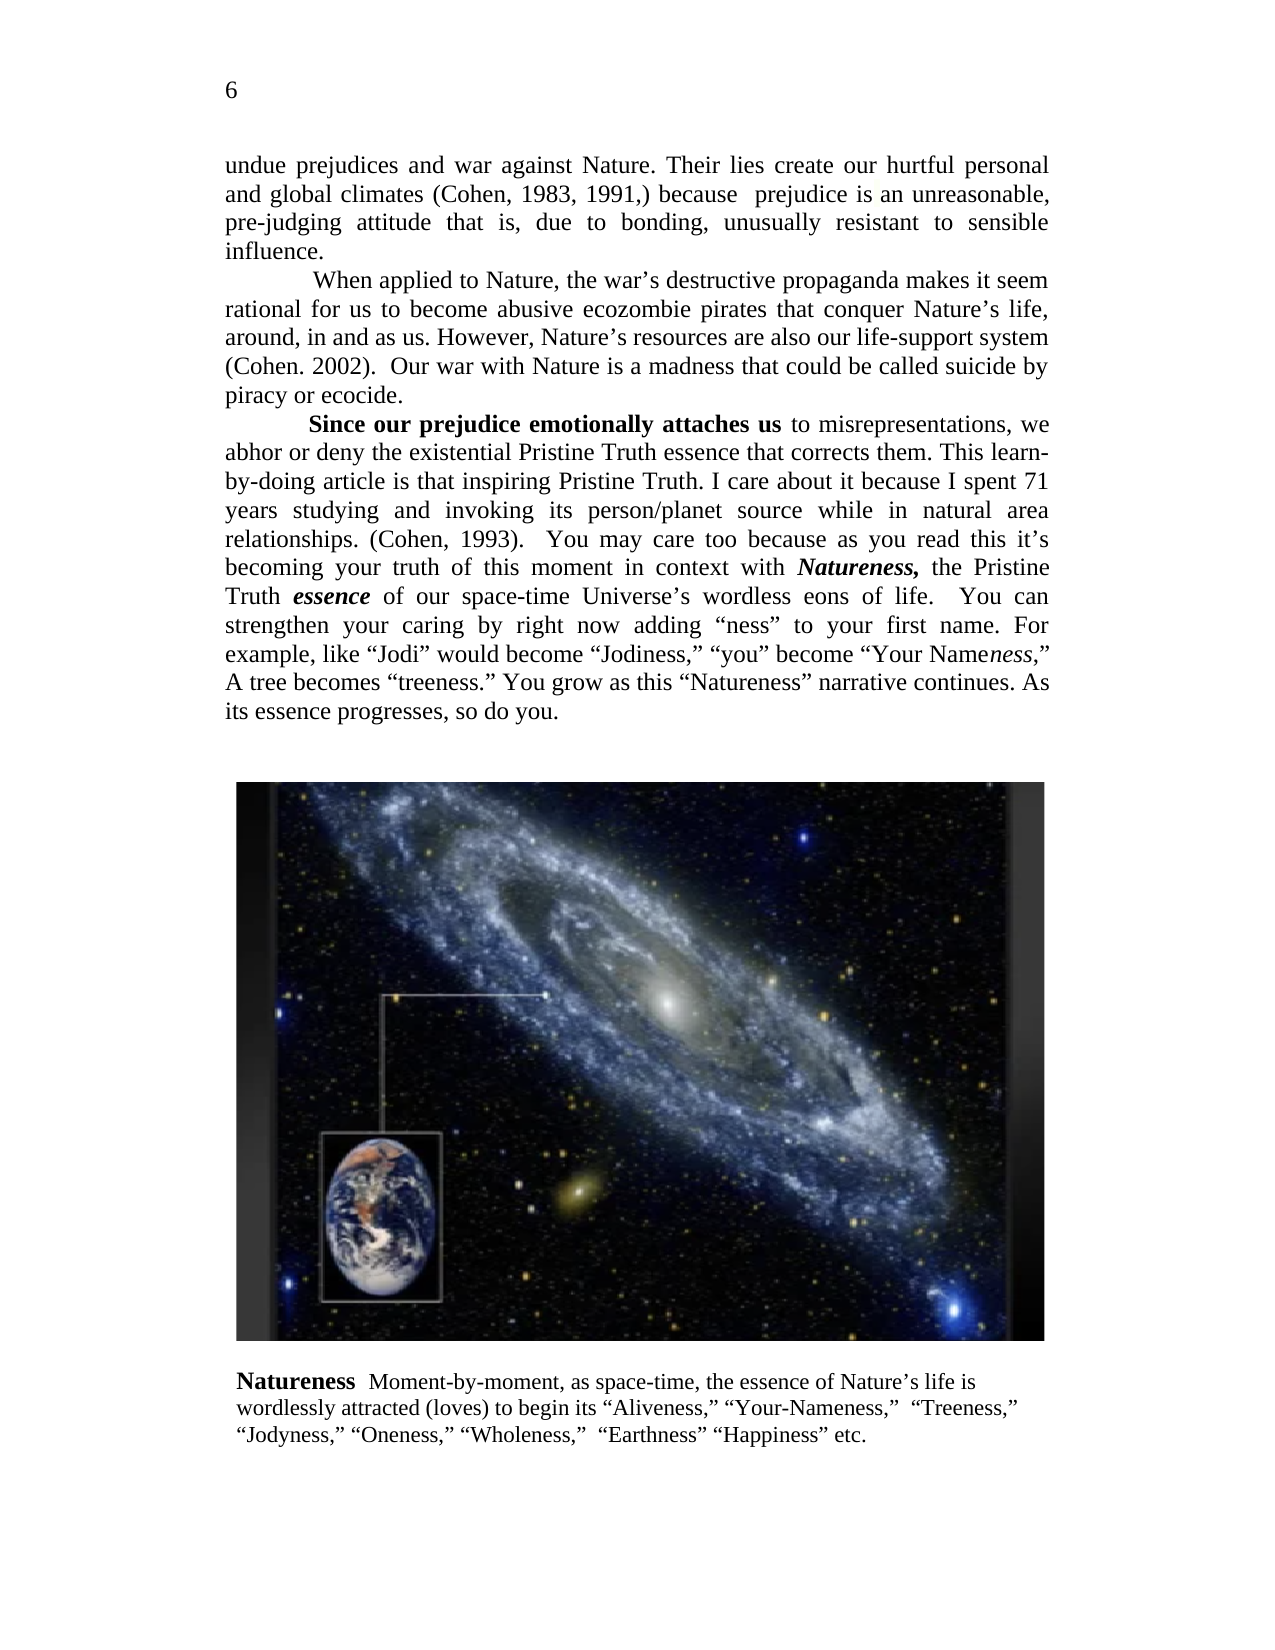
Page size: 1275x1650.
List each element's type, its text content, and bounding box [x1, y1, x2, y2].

text Since our prejudice emotionally attaches us to misrepresentations, we abhor or deny the existential Pristine Truth essence that corrects them. This learn-by-doing article is that inspiring Pristine Truth. I care about it because I spent 71 years studying and invoking its person/planet source while in natural area relationships. (Cohen, 1993). You may care too because as you read this it’s becoming your truth of this moment in context with Natureness, the Pristine Truth essence of our space-time Universe’s wordless eons of life. You can strengthen your caring by right now adding “ness” to your first name. For example, like “Jodi” would become “Jodiness,” “you” become “Your Nameness,” A tree becomes “treeness.” You grow as this “Natureness” narrative continues. As its essence progresses, so do you. [225, 409, 1050, 725]
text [225, 150, 1050, 409]
table_header Natureness Moment-by-moment, as space-time, the essence of Nature’s life is wordlessly attracted (loves) to begin its “Aliveness,” “Your-Nameness,” “Treeness,” “Jodyness,” “Oneness,” “Wholeness,” “Earthness” “Happiness” etc. [225, 754, 1066, 1447]
picture [236, 782, 1045, 1341]
